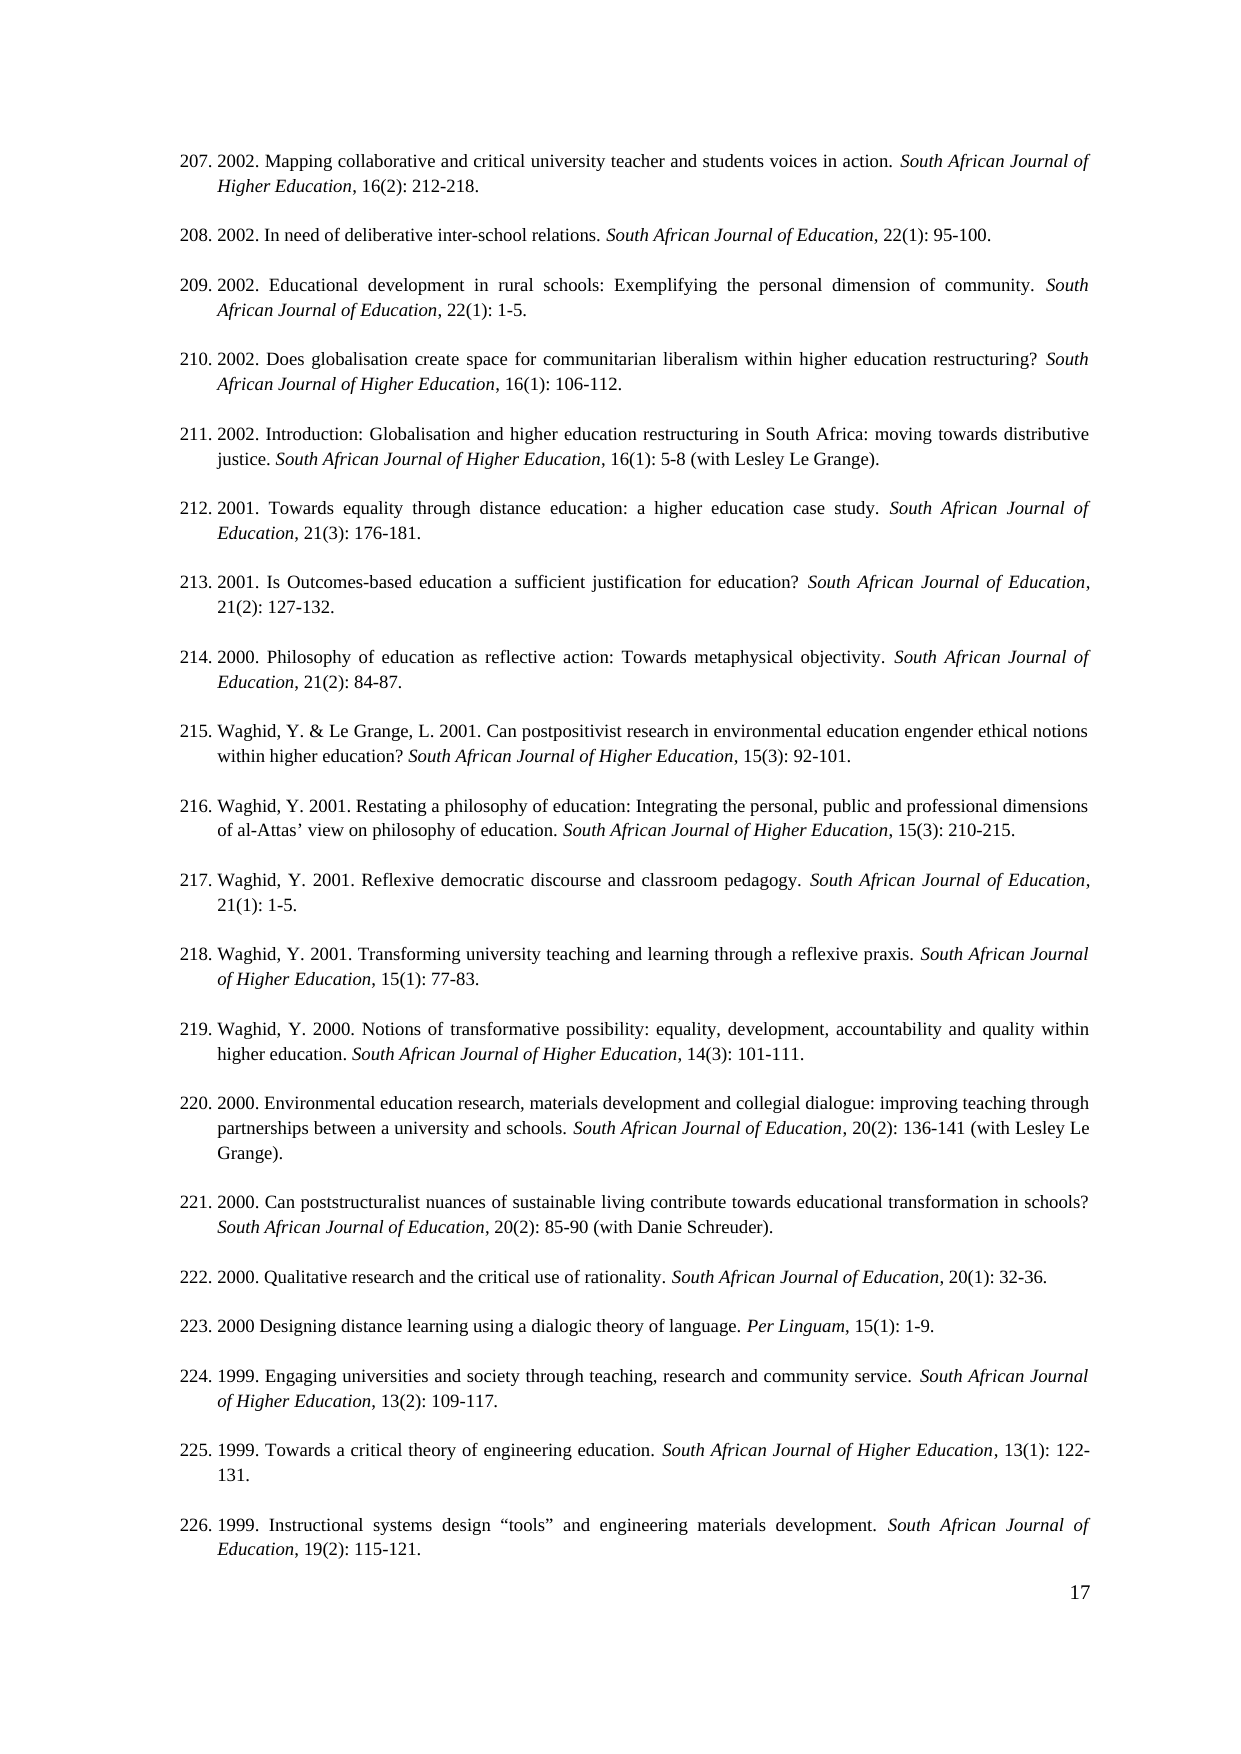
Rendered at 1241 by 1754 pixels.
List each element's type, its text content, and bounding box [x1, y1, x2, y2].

list 2000. Philosophy of education as reflective action: Towards metaphysical objectivity. South African Journal of Education, 21(2): 84-87. [179, 646, 1090, 692]
list 2002. Introduction: Globalisation and higher education restructuring in South Africa: moving towards distributive justice. South African Journal of Higher Education, 16(1): 5-8 (with Lesley Le Grange). [179, 423, 1090, 469]
list 2000. Qualitative research and the critical use of rationality. South African Journal of Education, 20(1): 32-36. [179, 1266, 1090, 1287]
list Waghid, Y. 2001. Transforming university teaching and learning through a reflexive praxis. South African Journal of Higher Education, 15(1): 77-83. [179, 943, 1090, 990]
list 2000 Designing distance learning using a dialogic theory of language. Per Linguam, 15(1): 1-9. [179, 1315, 1090, 1337]
list Waghid, Y. 2001. Reflexive democratic discourse and classroom pedagogy. South African Journal of Education, 21(1): 1-5. [179, 869, 1090, 915]
list 2002. Mapping collaborative and critical university teacher and students voices in action. South African Journal of Higher Education, 16(2): 212-218. [179, 150, 1090, 196]
list 2002. Does globalisation create space for communitarian liberalism within higher education restructuring? South African Journal of Higher Education, 16(1): 106-112. [179, 348, 1090, 395]
list 1999. Instructional systems design “tools” and engineering materials development. South African Journal of Education, 19(2): 115-121. [179, 1513, 1090, 1560]
list 2001. Is Outcomes-based education a sufficient justification for education? South African Journal of Education, 21(2): 127-132. [179, 571, 1090, 618]
list 2000. Environmental education research, materials development and collegial dialogue: improving teaching through partnerships between a university and schools. South African Journal of Education, 20(2): 136-141 (with Lesley Le Grange). [179, 1092, 1090, 1163]
list 1999. Towards a critical theory of engineering education. South African Journal of Higher Education, 13(1): 122-131. [179, 1439, 1090, 1486]
list 1999. Engaging universities and society through teaching, research and community service. South African Journal of Higher Education, 13(2): 109-117. [179, 1365, 1090, 1411]
list 2002. In need of deliberative inter-school relations. South African Journal of Education, 22(1): 95-100. [179, 224, 1090, 246]
list 2002. Educational development in rural schools: Exemplifying the personal dimension of community. South African Journal of Education, 22(1): 1-5. [179, 274, 1090, 320]
list Waghid, Y. 2001. Restating a philosophy of education: Integrating the personal, public and professional dimensions of al-Attas’ view on philosophy of education. South African Journal of Higher Education, 15(3): 210-215. [179, 794, 1090, 841]
list 2001. Towards equality through distance education: a higher education case study. South African Journal of Education, 21(3): 176-181. [179, 497, 1090, 543]
list Waghid, Y. & Le Grange, L. 2001. Can postpositivist research in environmental education engender ethical notions within higher education? South African Journal of Higher Education, 15(3): 92-101. [179, 720, 1090, 767]
list Waghid, Y. 2000. Notions of transformative possibility: equality, development, accountability and quality within higher education. South African Journal of Higher Education, 14(3): 101-111. [179, 1018, 1090, 1064]
list 2000. Can poststructuralist nuances of sustainable living contribute towards educational transformation in schools? South African Journal of Education, 20(2): 85-90 (with Danie Schreuder). [179, 1191, 1090, 1238]
